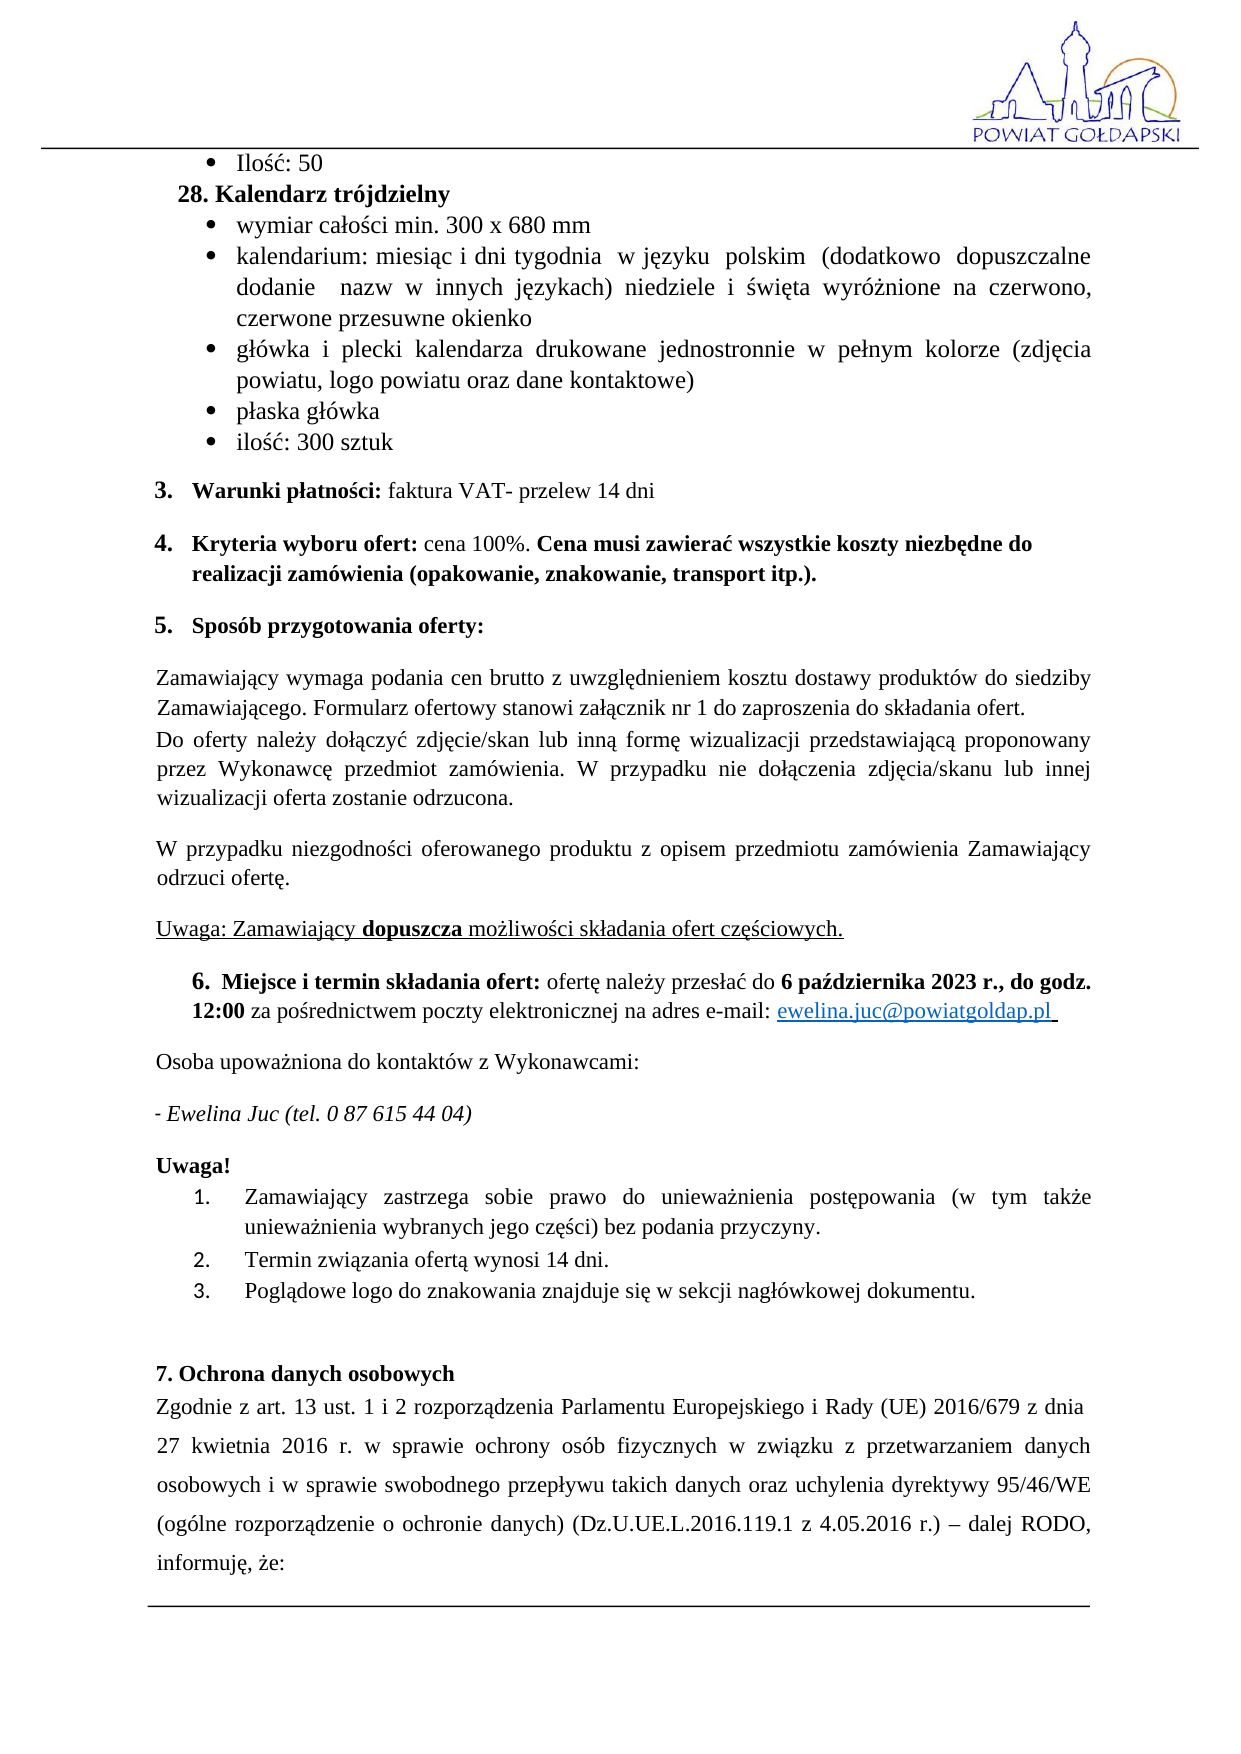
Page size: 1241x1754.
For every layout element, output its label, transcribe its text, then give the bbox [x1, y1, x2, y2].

text Do oferty należy dołączyć zdjęcie/skan lub inną formę wizualizacji przedstawiającą proponowany przez Wykonawcę przedmiot zamówienia. W przypadku nie dołączenia zdjęcia/skanu lub innej wizualizacji oferta zostanie odrzucona. [156, 726, 1093, 811]
list Sposób przygotowania oferty: [154, 611, 1093, 639]
list kalendarium: miesiąc i dni tygodnia w języku polskim (dodatkowo dopuszczalne dodanie nazw w innych językach) niedziele i święta wyróżnione na czerwono, czerwone przesuwne okienko [207, 241, 1093, 332]
text 7. Ochrona danych osobowych [156, 1360, 1093, 1387]
list ilość: 300 sztuk [207, 427, 1093, 456]
list płaska główka [207, 396, 1093, 425]
text Zamawiający wymaga podania cen brutto z uwzględnieniem kosztu dostawy produktów do siedziby Zamawiającego. Formularz ofertowy stanowi załącznik nr 1 do zaproszenia do składania ofert. [156, 664, 1093, 720]
list Kalendarz trójdzielny [177, 179, 1093, 207]
list Poglądowe logo do znakowania znajduje się w sekcji nagłówkowej dokumentu. [193, 1276, 1093, 1304]
list Ewelina Juc (tel. 0 87 615 44 04) [154, 1099, 1093, 1127]
list Kryteria wyboru ofert: cena 100%. Cena musi zawierać wszystkie koszty niezbędne do realizacji zamówienia (opakowanie, znakowanie, transport itp.). [154, 528, 1093, 586]
text Uwaga: Zamawiający dopuszcza możliwości składania ofert częściowych. [156, 915, 1093, 941]
list Miejsce i termin składania ofert: ofertę należy przesłać do 6 października 2023 r., do godz. 12:00 za pośrednictwem poczty elektronicznej na adres e-mail: ewelina.juc@powiatgoldap.pl [192, 966, 1093, 1024]
list wymiar całości min. 300 x 680 mm [207, 210, 1093, 238]
list główka i plecki kalendarza drukowane jednostronnie w pełnym kolorze (zdjęcia powiatu, logo powiatu oraz dane kontaktowe) [207, 334, 1093, 394]
text Zgodnie z art. 13 ust. 1 i 2 rozporządzenia Parlamentu Europejskiego i Rady (UE) 2016/679 z dnia 27 kwietnia 2016 r. w sprawie ochrony osób fizycznych w związku z przetwarzaniem danych osobowych i w sprawie swobodnego przepływu takich danych oraz uchylenia dyrektywy 95/46/WE (ogólne rozporządzenie o ochronie danych) (Dz.U.UE.L.2016.119.1 z 4.05.2016 r.) – dalej RODO, informuję, że: [156, 1393, 1093, 1576]
picture [972, 21, 1181, 142]
list Ilość: 50 [207, 148, 1093, 176]
text Osoba upoważniona do kontaktów z Wykonawcami: [156, 1048, 1093, 1074]
list Termin związania ofertą wynosi 14 dni. [193, 1245, 1093, 1273]
text W przypadku niezgodności oferowanego produktu z opisem przedmiotu zamówienia Zamawiający odrzuci ofertę. [156, 835, 1093, 890]
text Uwaga! [156, 1152, 1093, 1178]
list Warunki płatności: faktura VAT- przelew 14 dni [154, 475, 1093, 503]
list Zamawiający zastrzega sobie prawo do unieważnienia postępowania (w tym także unieważnienia wybranych jego części) bez podania przyczyny. [193, 1182, 1093, 1239]
